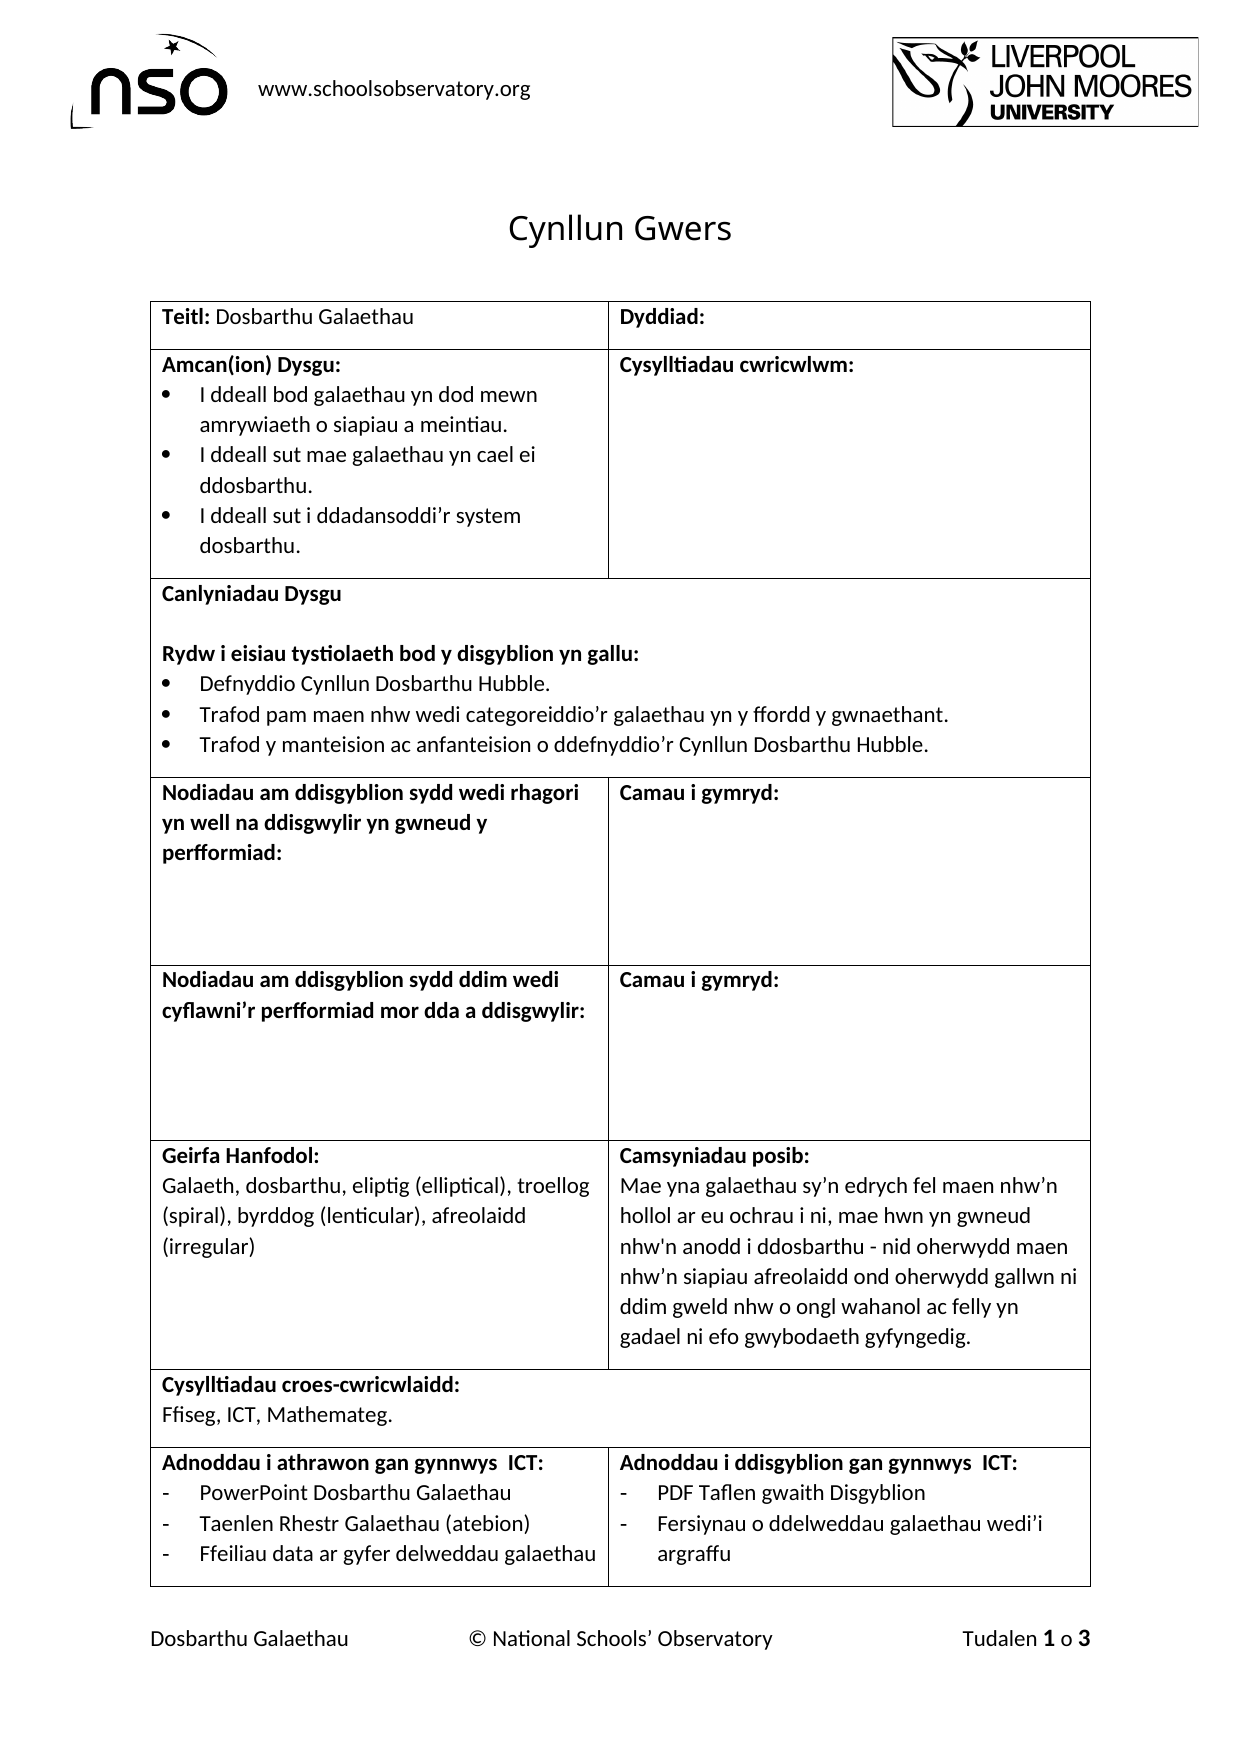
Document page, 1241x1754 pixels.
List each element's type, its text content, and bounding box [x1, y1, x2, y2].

table_cell Amcan(ion) Dysgu: I ddeall bod galaethau yn dod mewn amrywiaeth o siapiau a meintiau. I ddeall sut mae galaethau yn cael ei ddosbarthu. I ddeall sut i ddadansoddi’r system dosbarthu. [151, 350, 608, 578]
table_cell Cysylltiadau croes-cwricwlaidd: Ffiseg, ICT, Mathemateg. [151, 1370, 1090, 1447]
picture [65, 31, 251, 132]
table_cell Canlyniadau Dysgu Rydw i eisiau tystiolaeth bod y disgyblion yn gallu: Defnyddio Cynllun Dosbarthu Hubble. Trafod pam maen nhw wedi categoreiddio’r galaethau yn y ffordd y gwnaethant. Trafod y manteision ac anfanteision o ddefnyddio’r Cynllun Dosbarthu Hubble. [151, 579, 1090, 777]
table_cell Geirfa Hanfodol: Galaeth, dosbarthu, eliptig (elliptical), troellog (spiral), byrddog (lenticular), afreolaidd (irregular) [151, 1141, 608, 1369]
table_cell Camsyniadau posib: Mae yna galaethau sy’n edrych fel maen nhw’n hollol ar eu ochrau i ni, mae hwn yn gwneud nhw'n anodd i ddosbarthu - nid oherwydd maen nhw’n siapiau afreolaidd ond oherwydd gallwn ni ddim gweld nhw o ongl wahanol ac felly yn gadael ni efo gwybodaeth gyfyngedig. [609, 1141, 1090, 1369]
table_cell Nodiadau am ddisgyblion sydd ddim wedi cyflawni’r perfformiad mor dda a ddisgwylir: [151, 966, 608, 1140]
subtitle Cynllun Gwers [150, 205, 1090, 251]
table_cell Camau i gymryd: [609, 778, 1090, 964]
table_cell Cysylltiadau cwricwlwm: [609, 350, 1090, 578]
table_header Teitl: Dosbarthu Galaethau [151, 302, 608, 349]
picture [892, 37, 1199, 127]
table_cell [151, 1448, 608, 1586]
table_header Dyddiad: [609, 302, 1090, 349]
table_cell Nodiadau am ddisgyblion sydd wedi rhagori yn well na ddisgwylir yn gwneud y perfformiad: [151, 778, 608, 964]
table_cell Camau i gymryd: [609, 966, 1090, 1140]
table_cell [609, 1448, 1090, 1586]
